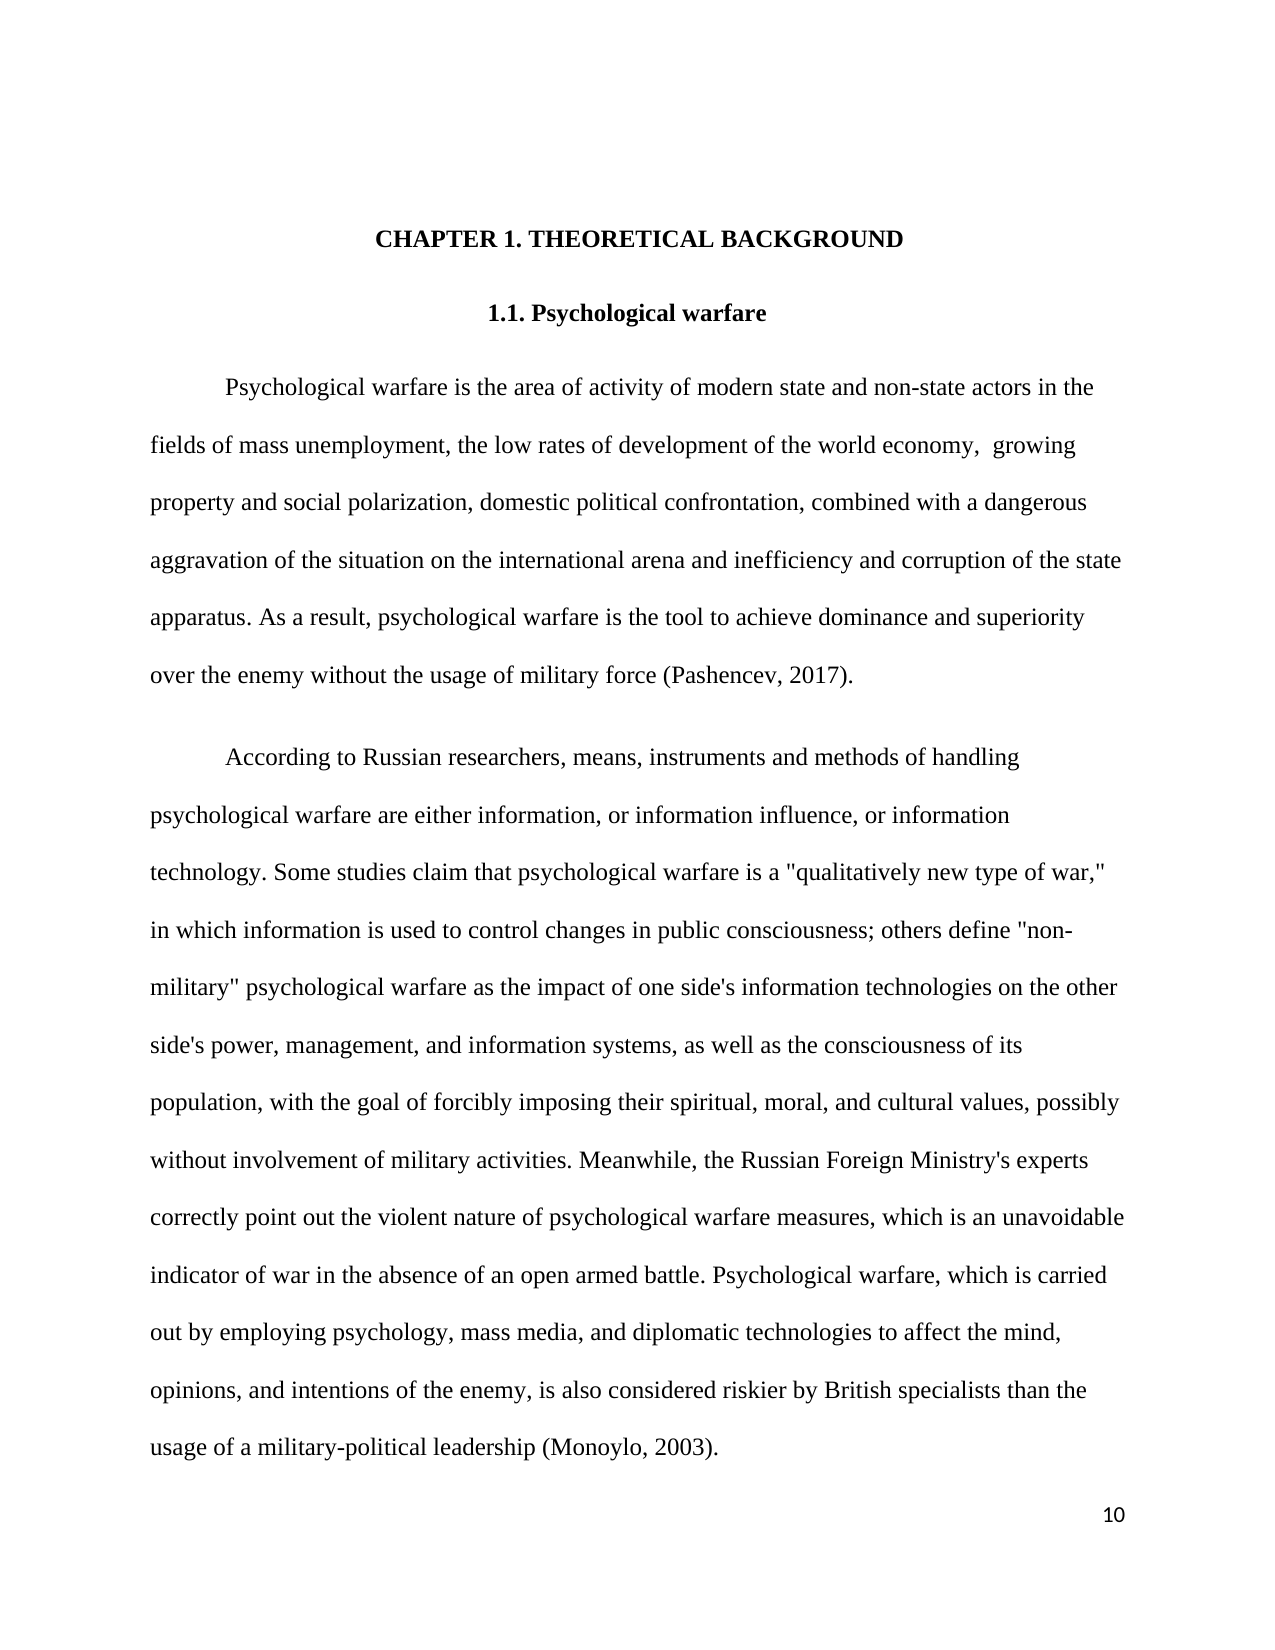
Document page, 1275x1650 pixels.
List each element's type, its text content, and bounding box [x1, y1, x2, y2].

text CHAPTER 1. THEORETICAL BACKGROUND [150, 224, 1125, 253]
text 1.1. Psychological warfare [150, 298, 1125, 327]
text Psychological warfare is the area of activity of modern state and non-state actors in the fields of mass unemployment, the low rates of development of the world economy, growing property and social polarization, domestic political confrontation, combined with a dangerous aggravation of the situation on the international arena and inefficiency and corruption of the state apparatus. As a result, psychological warfare is the tool to achieve dominance and superiority over the enemy without the usage of military force (Pashencev, 2017). [150, 372, 1125, 689]
text According to Russian researchers, means, instruments and methods of handling psychological warfare are either information, or information influence, or information technology. Some studies claim that psychological warfare is a "qualitatively new type of war," in which information is used to control changes in public consciousness; others define "non-military" psychological warfare as the impact of one side's information technologies on the other side's power, management, and information systems, as well as the consciousness of its population, with the goal of forcibly imposing their spiritual, moral, and cultural values, possibly without involvement of military activities. Meanwhile, the Russian Foreign Ministry's experts correctly point out the violent nature of psychological warfare measures, which is an unavoidable indicator of war in the absence of an open armed battle. Psychological warfare, which is carried out by employing psychology, mass media, and diplomatic technologies to affect the mind, opinions, and intentions of the enemy, is also considered riskier by British specialists than the usage of a military-political leadership (Monoylo, 2003). [150, 742, 1125, 1461]
